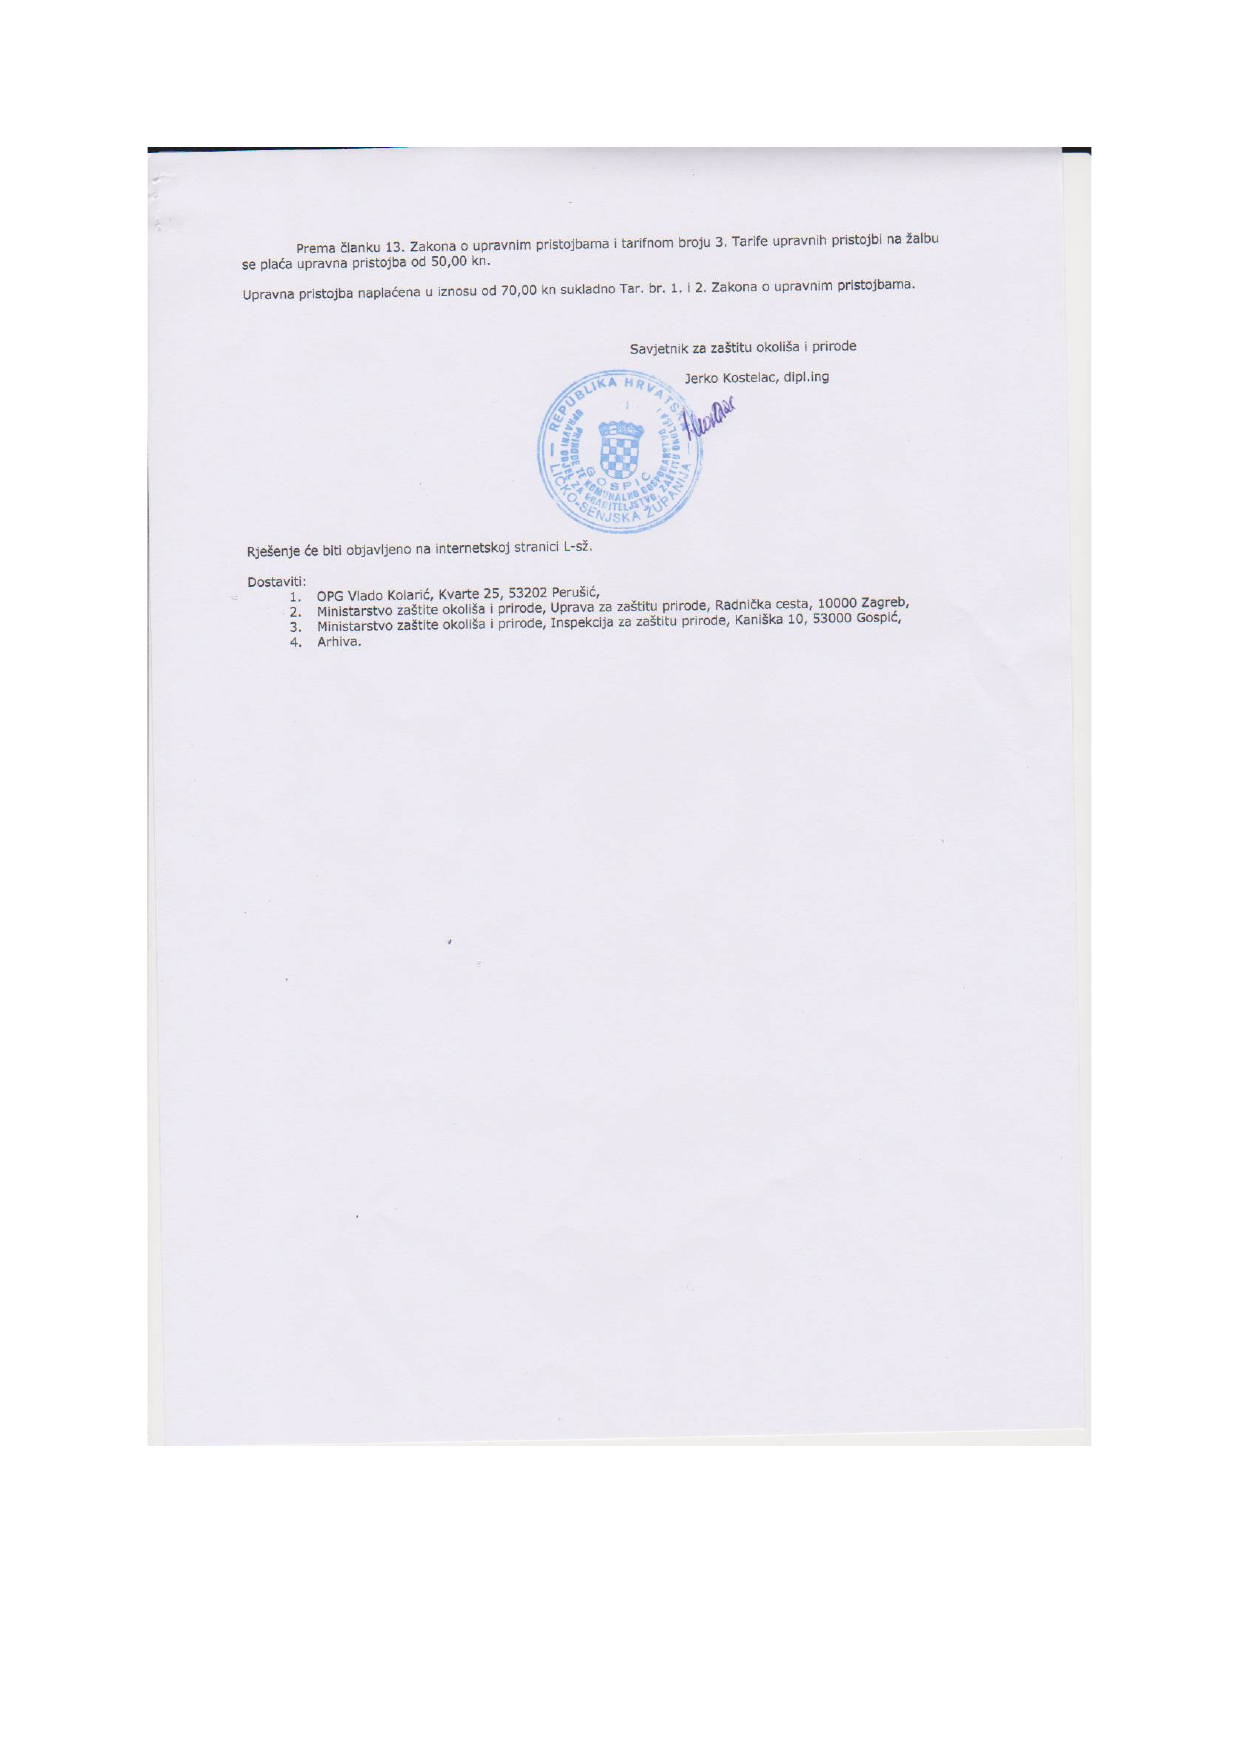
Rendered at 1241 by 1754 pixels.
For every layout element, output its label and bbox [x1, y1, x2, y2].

picture [147, 147, 1092, 1446]
